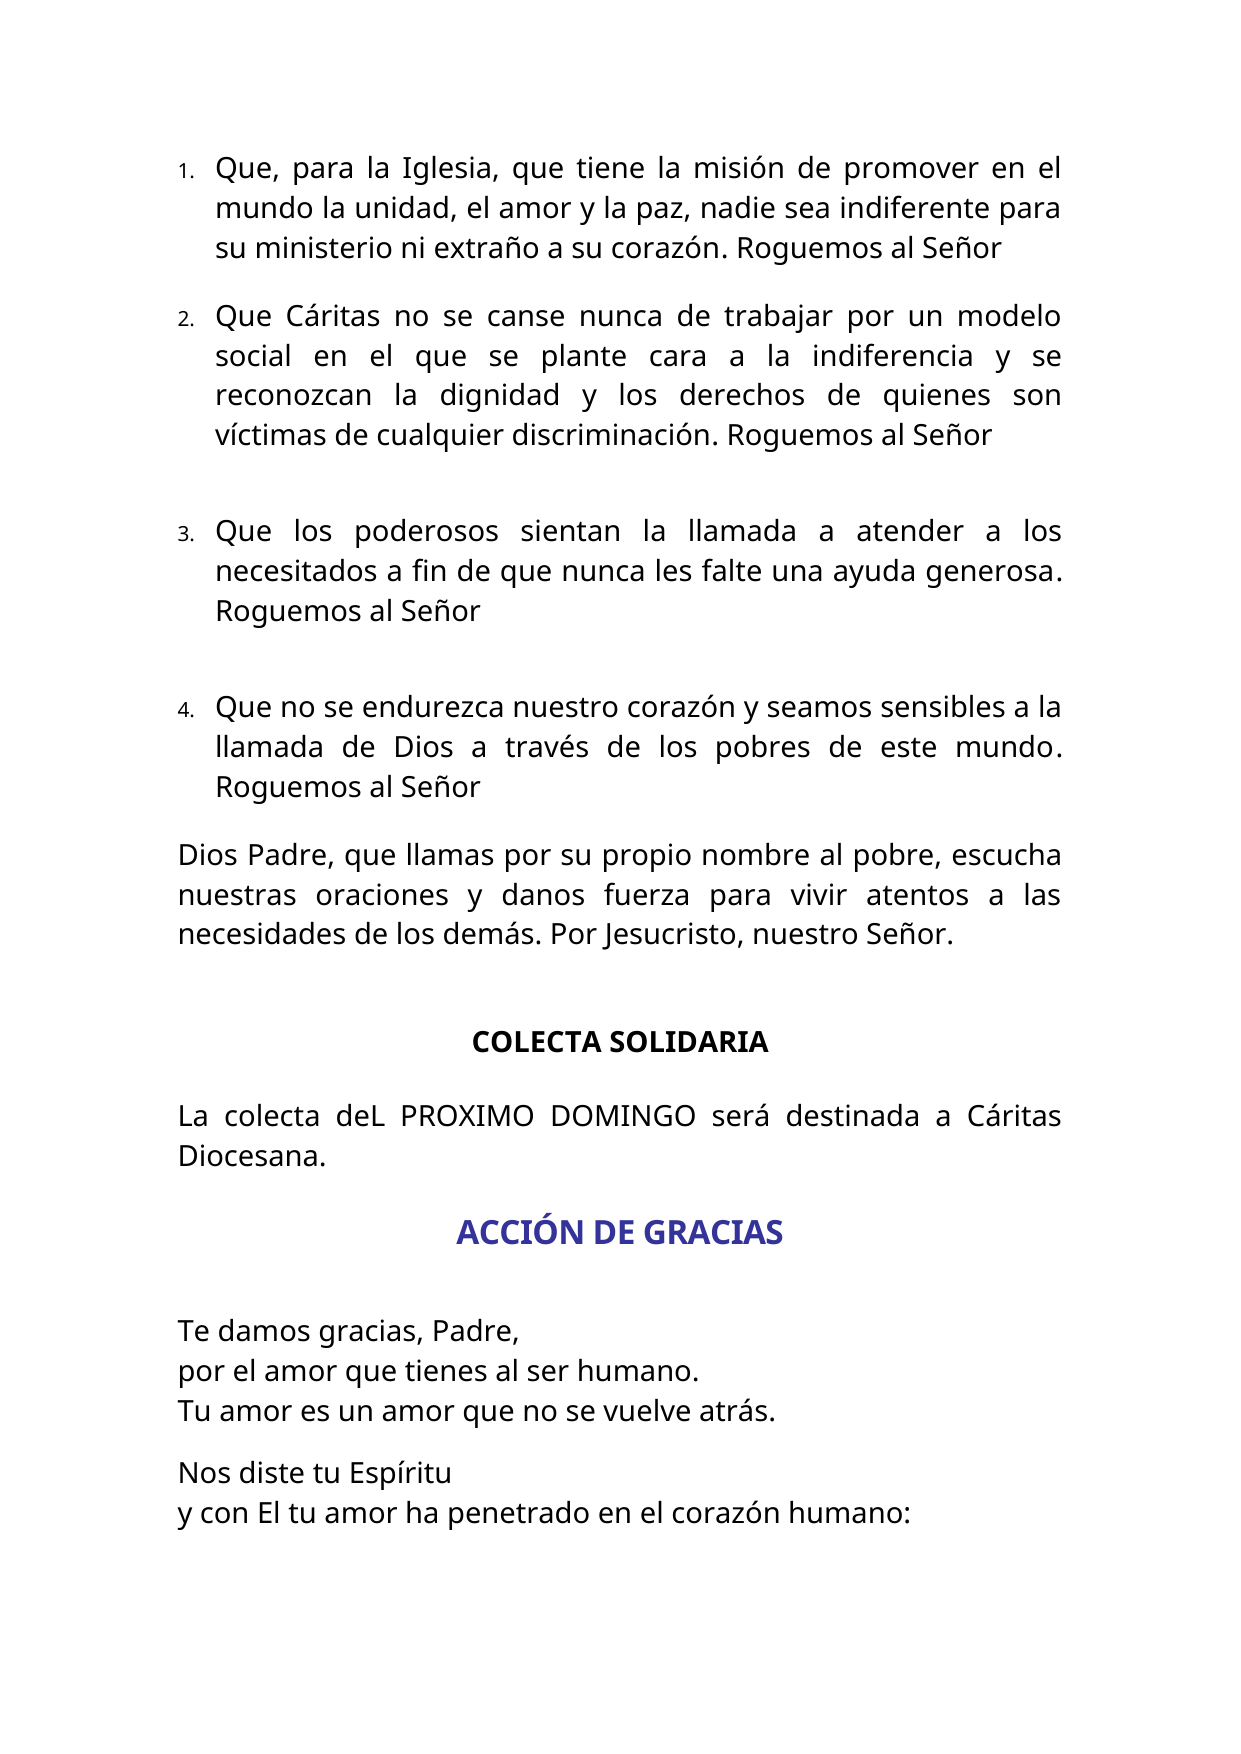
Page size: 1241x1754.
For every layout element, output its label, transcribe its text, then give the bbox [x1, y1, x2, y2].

text Tu amor es un amor que no se vuelve atrás. [177, 1390, 1063, 1430]
list Que, para la Iglesia, que tiene la misión de promover en el mundo la unidad, el amor y la paz, nadie sea indiferente para su ministerio ni extraño a su corazón. Roguemos al Señor [177, 148, 1063, 267]
list Que los poderosos sientan la llamada a atender a los necesitados a fin de que nunca les falte una ayuda generosa. Roguemos al Señor [177, 511, 1063, 630]
text Nos diste tu Espíritu [177, 1452, 1063, 1492]
list Que Cáritas no se canse nunca de trabajar por un modelo social en el que se plante cara a la indiferencia y se reconozcan la dignidad y los derechos de quienes son víctimas de cualquier discriminación. Roguemos al Señor [177, 295, 1063, 454]
text y con El tu amor ha penetrado en el corazón humano: [177, 1492, 1063, 1532]
text por el amor que tienes al ser humano. [177, 1350, 1063, 1390]
list Que no se endurezca nuestro corazón y seamos sensibles a la llamada de Dios a través de los pobres de este mundo. Roguemos al Señor [177, 687, 1063, 806]
text ACCIÓN DE GRACIAS [177, 1208, 1063, 1254]
text La colecta deL PROXIMO DOMINGO será destinada a Cáritas Diocesana. [177, 1095, 1063, 1174]
text Dios Padre, que llamas por su propio nombre al pobre, escucha nuestras oraciones y danos fuerza para vivir atentos a las necesidades de los demás. Por Jesucristo, nuestro Señor. [177, 834, 1063, 953]
text Te damos gracias, Padre, [177, 1311, 1063, 1350]
text COLECTA SOLIDARIA [177, 1021, 1063, 1061]
